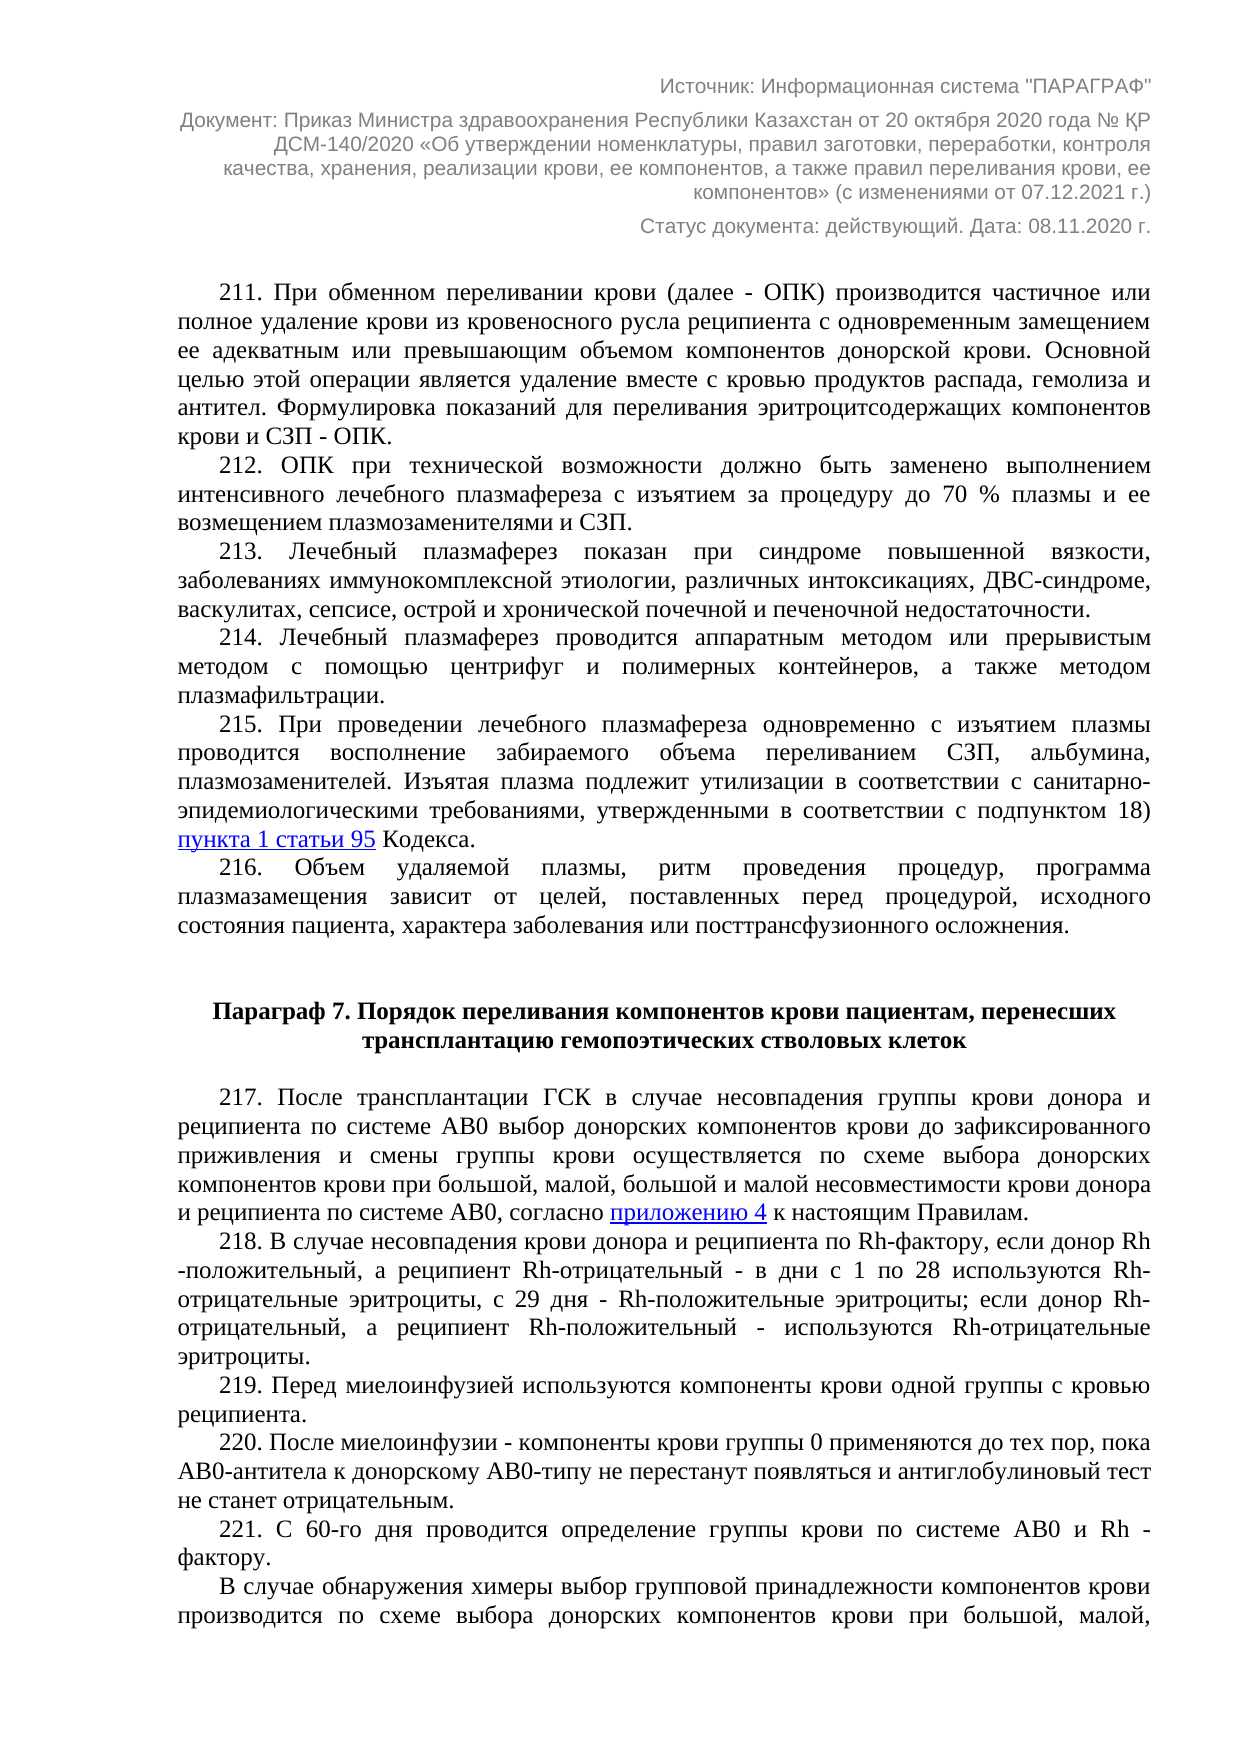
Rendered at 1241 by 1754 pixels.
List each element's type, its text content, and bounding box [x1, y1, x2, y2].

text 220. После миелоинфузии - компоненты крови группы 0 применяются до тех пор, пока АВ0-антитела к донорскому АВ0-типу не перестанут появляться и антиглобулиновый тест не станет отрицательным. [177, 1427, 1152, 1514]
text 214. Лечебный плазмаферез проводится аппаратным методом или прерывистым методом с помощью центрифуг и полимерных контейнеров, а также методом плазмафильтрации. [177, 622, 1152, 709]
text 211. При обменном переливании крови (далее - ОПК) производится частичное или полное удаление крови из кровеносного русла реципиента с одновременным замещением ее адекватным или превышающим объемом компонентов донорской крови. Основной целью этой операции является удаление вместе с кровью продуктов распада, гемолиза и антител. Формулировка показаний для переливания эритроцитсодержащих компонентов крови и СЗП - ОПК. [177, 277, 1152, 450]
text 221. С 60-го дня проводится определение группы крови по системе АВ0 и Rh -фактору. [177, 1514, 1152, 1571]
text Параграф 7. Порядок переливания компонентов крови пациентам, перенесших трансплантацию гемопоэтических стволовых клеток [177, 996, 1152, 1054]
text 219. Перед миелоинфузией используются компоненты крови одной группы с кровью реципиента. [177, 1370, 1152, 1427]
text 215. При проведении лечебного плазмафереза одновременно с изъятием плазмы проводится восполнение забираемого объема переливанием СЗП, альбумина, плазмозаменителей. Изъятая плазма подлежит утилизации в соответствии с санитарно-эпидемиологическими требованиями, утвержденными в соответствии с подпунктом 18) пункта 1 статьи 95 Кодекса. [177, 709, 1152, 852]
text 218. В случае несовпадения крови донора и реципиента по Rh-фактору, если донор Rh -положительный, а реципиент Rh-отрицательный - в дни с 1 по 28 используются Rh-отрицательные эритроциты, с 29 дня - Rh-положительные эритроциты; если донор Rh-отрицательный, а реципиент Rh-положительный - используются Rh-отрицательные эритроциты. [177, 1226, 1152, 1370]
text 213. Лечебный плазмаферез показан при синдроме повышенной вязкости, заболеваниях иммунокомплексной этиологии, различных интоксикациях, ДВС-синдроме, васкулитах, сепсисе, острой и хронической почечной и печеночной недостаточности. [177, 536, 1152, 622]
text 216. Объем удаляемой плазмы, ритм проведения процедур, программа плазмазамещения зависит от целей, поставленных перед процедурой, исходного состояния пациента, характера заболевания или посттрансфузионного осложнения. [177, 852, 1152, 939]
text 212. ОПК при технической возможности должно быть заменено выполнением интенсивного лечебного плазмафереза с изъятием за процедуру до 70 % плазмы и ее возмещением плазмозаменителями и СЗП. [177, 450, 1152, 536]
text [177, 1571, 1152, 1629]
text 217. После трансплантации ГСК в случае несовпадения группы крови донора и реципиента по системе АВ0 выбор донорских компонентов крови до зафиксированного приживления и смены группы крови осуществляется по схеме выбора донорских компонентов крови при большой, малой, большой и малой несовместимости крови донора и реципиента по системе АВ0, согласно приложению 4 к настоящим Правилам. [177, 1082, 1152, 1226]
